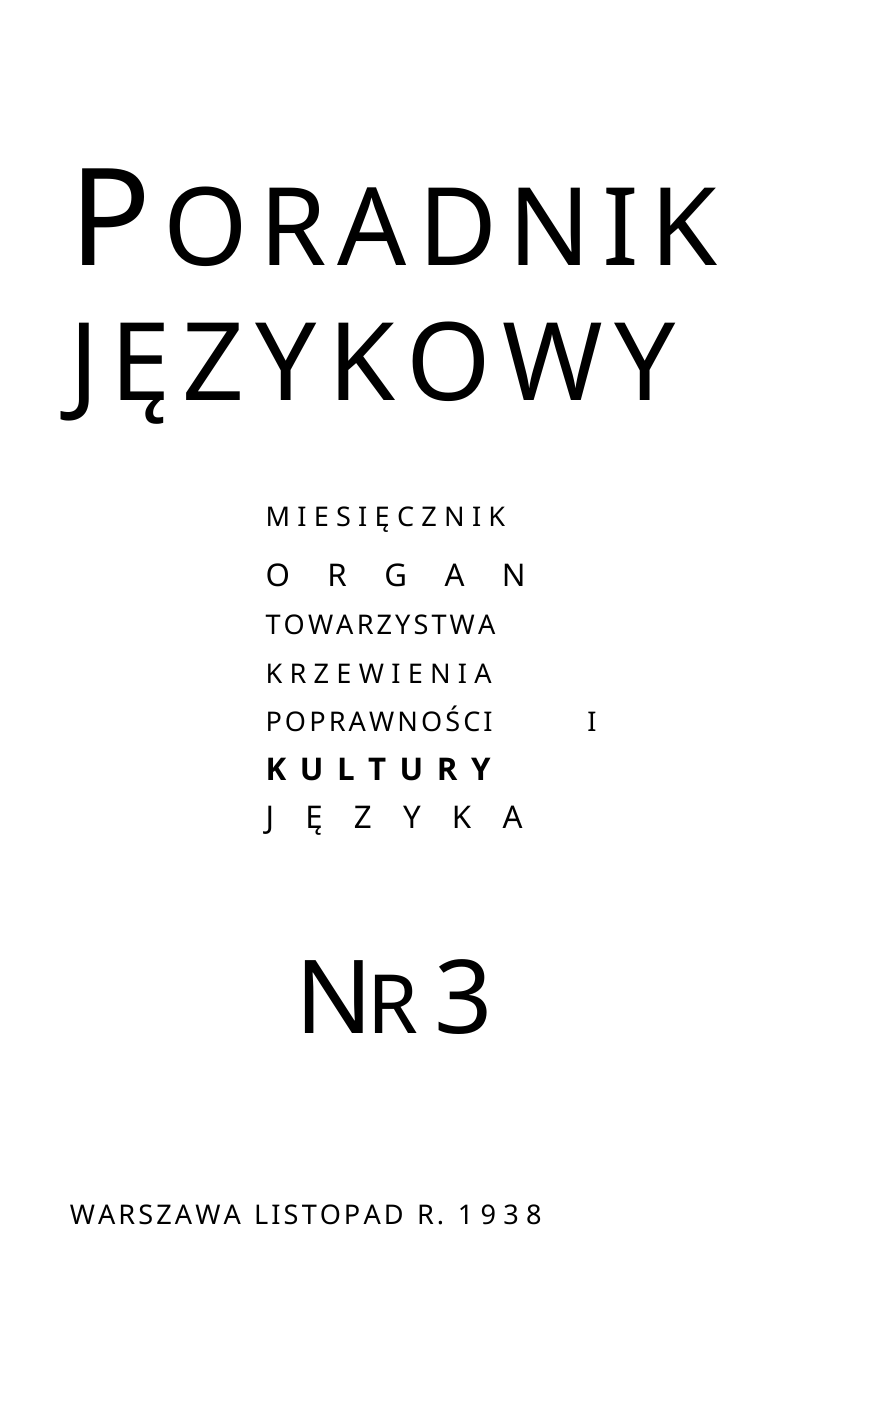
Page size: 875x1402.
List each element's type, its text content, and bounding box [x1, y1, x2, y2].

text WARSZAWA LISTOPAD R. 1938 [69, 1202, 542, 1229]
text MIESIĘCZNIK [265, 505, 792, 532]
text Poradnik [69, 157, 819, 292]
text językowy [69, 292, 819, 428]
text Nr 3 [69, 952, 723, 1054]
text ORGAN TOWARZYSTWA KRZEWIENIA POPRAWNOŚCI I KULTURY JĘZYKA [265, 547, 596, 839]
